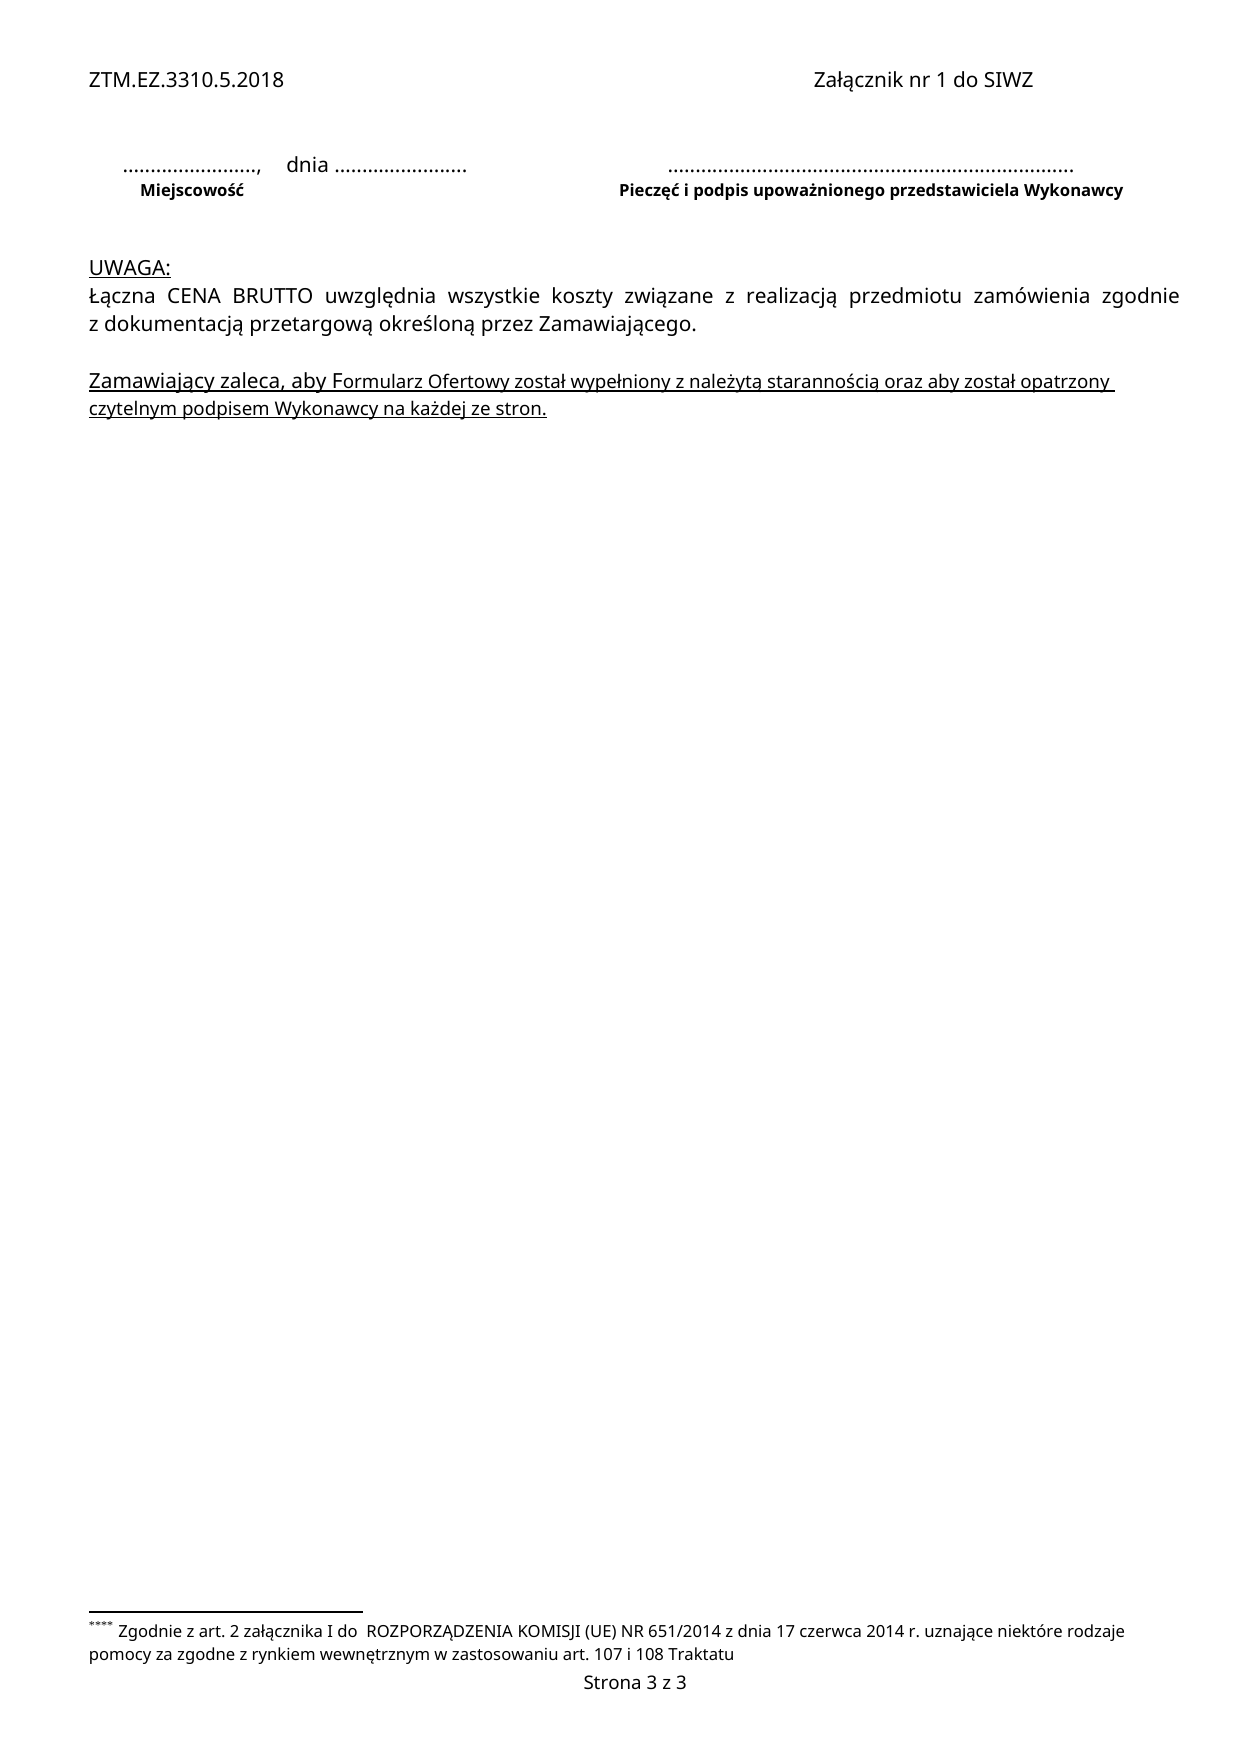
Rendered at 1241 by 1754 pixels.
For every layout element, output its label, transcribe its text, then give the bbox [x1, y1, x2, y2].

text UWAGA: [89, 253, 1181, 281]
text Łączna CENA BRUTTO uwzględnia wszystkie koszty związane z realizacją przedmiotu zamówienia zgodnie z dokumentacją przetargową określoną przez Zamawiającego. [89, 281, 1181, 338]
text ........................, dnia …..……............. ......................................................................... [89, 150, 1181, 179]
text Miejscowość Pieczęć i podpis upoważnionego przedstawiciela Wykonawcy [89, 179, 1181, 201]
text Zamawiający zaleca, aby Formularz Ofertowy został wypełniony z należytą starannością oraz aby został opatrzony czytelnym podpisem Wykonawcy na każdej ze stron. [89, 366, 1181, 420]
